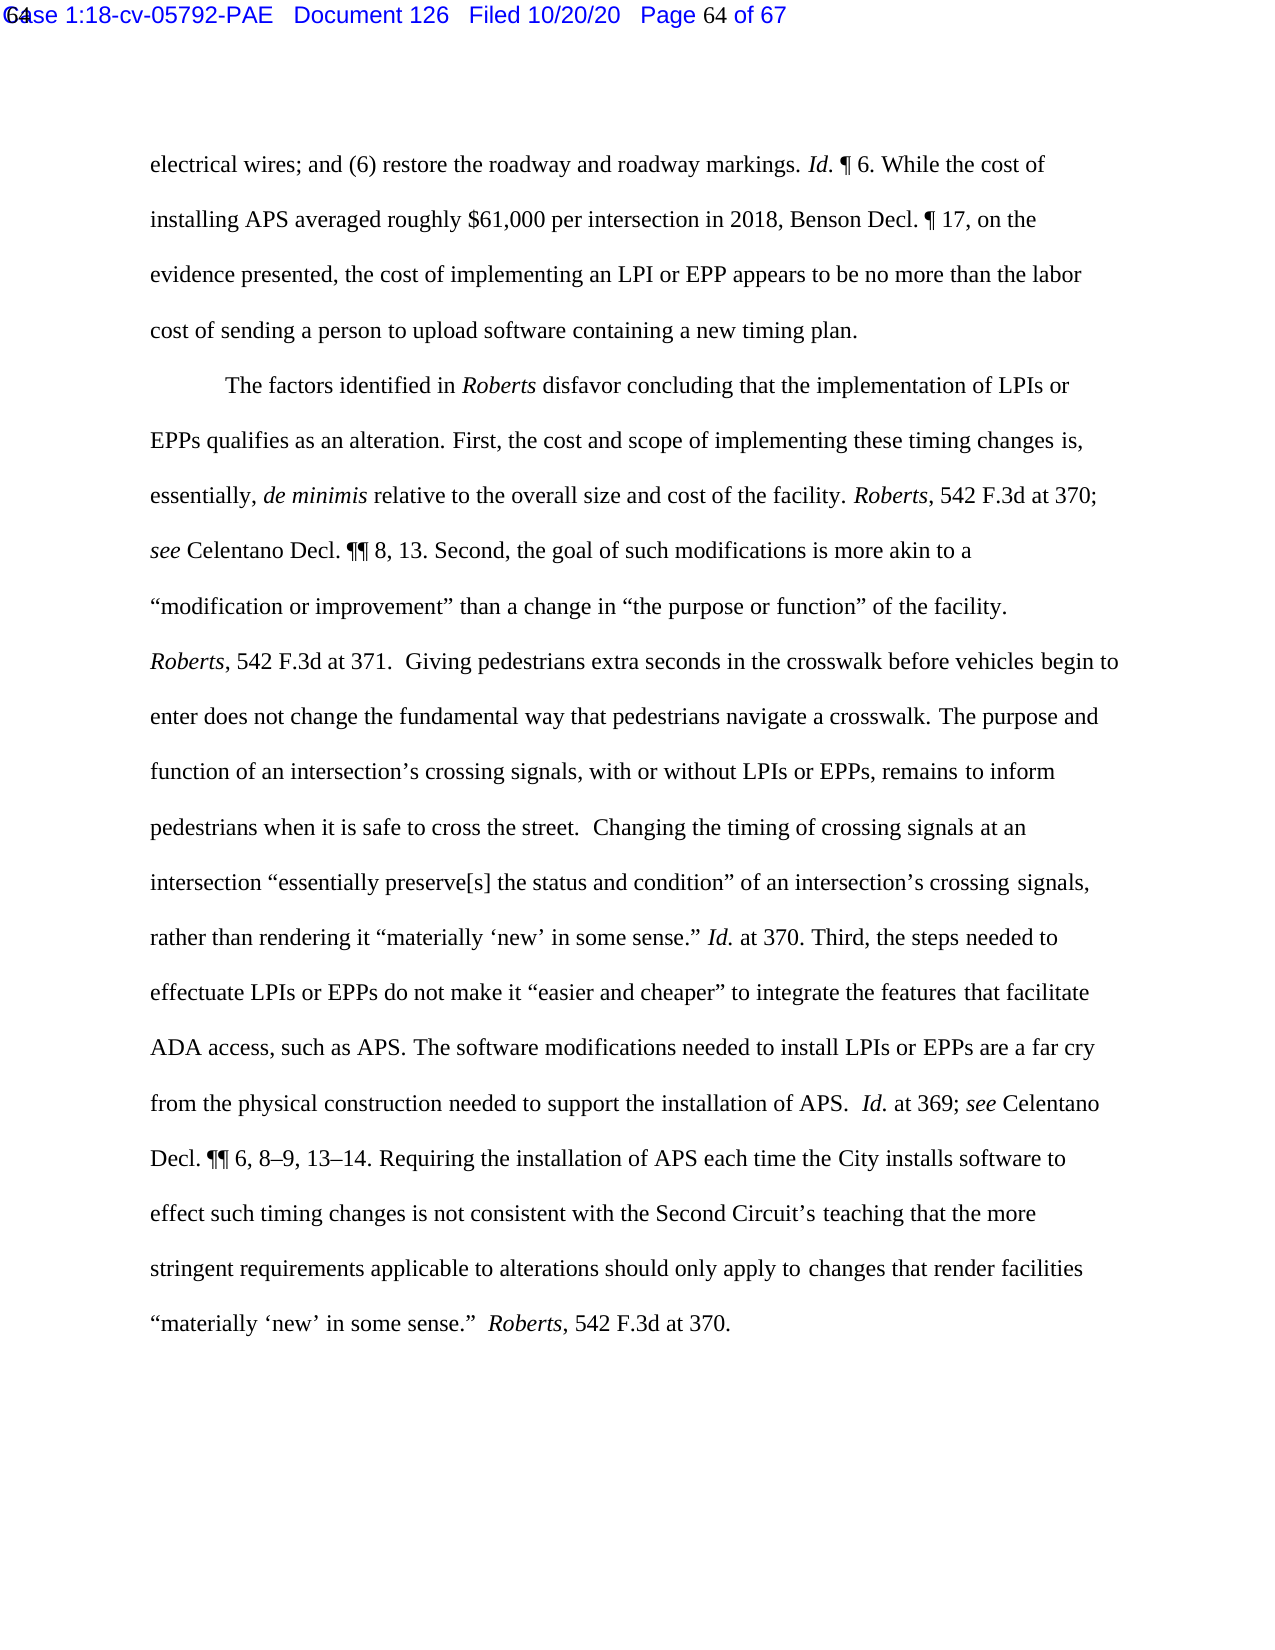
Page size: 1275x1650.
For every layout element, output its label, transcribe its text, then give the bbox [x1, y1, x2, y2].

text electrical wires; and (6) restore the roadway and roadway markings. Id. ¶ 6. While the cost of installing APS averaged roughly $61,000 per intersection in 2018, Benson Decl. ¶ 17, on the evidence presented, the cost of implementing an LPI or EPP appears to be no more than the labor cost of sending a person to upload software containing a new timing plan. [150, 150, 1125, 343]
text Roberts, 542 F.3d at 371. Giving pedestrians extra seconds in the crosswalk before vehicles begin to enter does not change the fundamental way that pedestrians navigate a crosswalk. The purpose and function of an intersection’s crossing signals, with or without LPIs or EPPs, remains to inform pedestrians when it is safe to cross the street. Changing the timing of crossing signals at an intersection “essentially preserve[s] the status and condition” of an intersection’s crossing signals, rather than rendering it “materially ‘new’ in some sense.” Id. at 370. Third, the steps needed to effectuate LPIs or EPPs do not make it “easier and cheaper” to integrate the features that facilitate ADA access, such as APS. The software modifications needed to install LPIs or EPPs are a far cry from the physical construction needed to support the installation of APS. Id. at 369; see Celentano Decl. ¶¶ 6, 8–9, 13–14. Requiring the installation of APS each time the City installs software to effect such timing changes is not consistent with the Second Circuit’s teaching that the more stringent requirements applicable to alterations should only apply to changes that render facilities “materially ‘new’ in some sense.” Roberts, 542 F.3d at 370. [150, 647, 1122, 1337]
text The factors identified in Roberts disfavor concluding that the implementation of LPIs or EPPs qualifies as an alteration. First, the cost and scope of implementing these timing changes is, essentially, de minimis relative to the overall size and cost of the facility. Roberts, 542 F.3d at 370; see Celentano Decl. ¶¶ 8, 13. Second, the goal of such modifications is more akin to a “modification or improvement” than a change in “the purpose or function” of the facility. [150, 371, 1109, 619]
